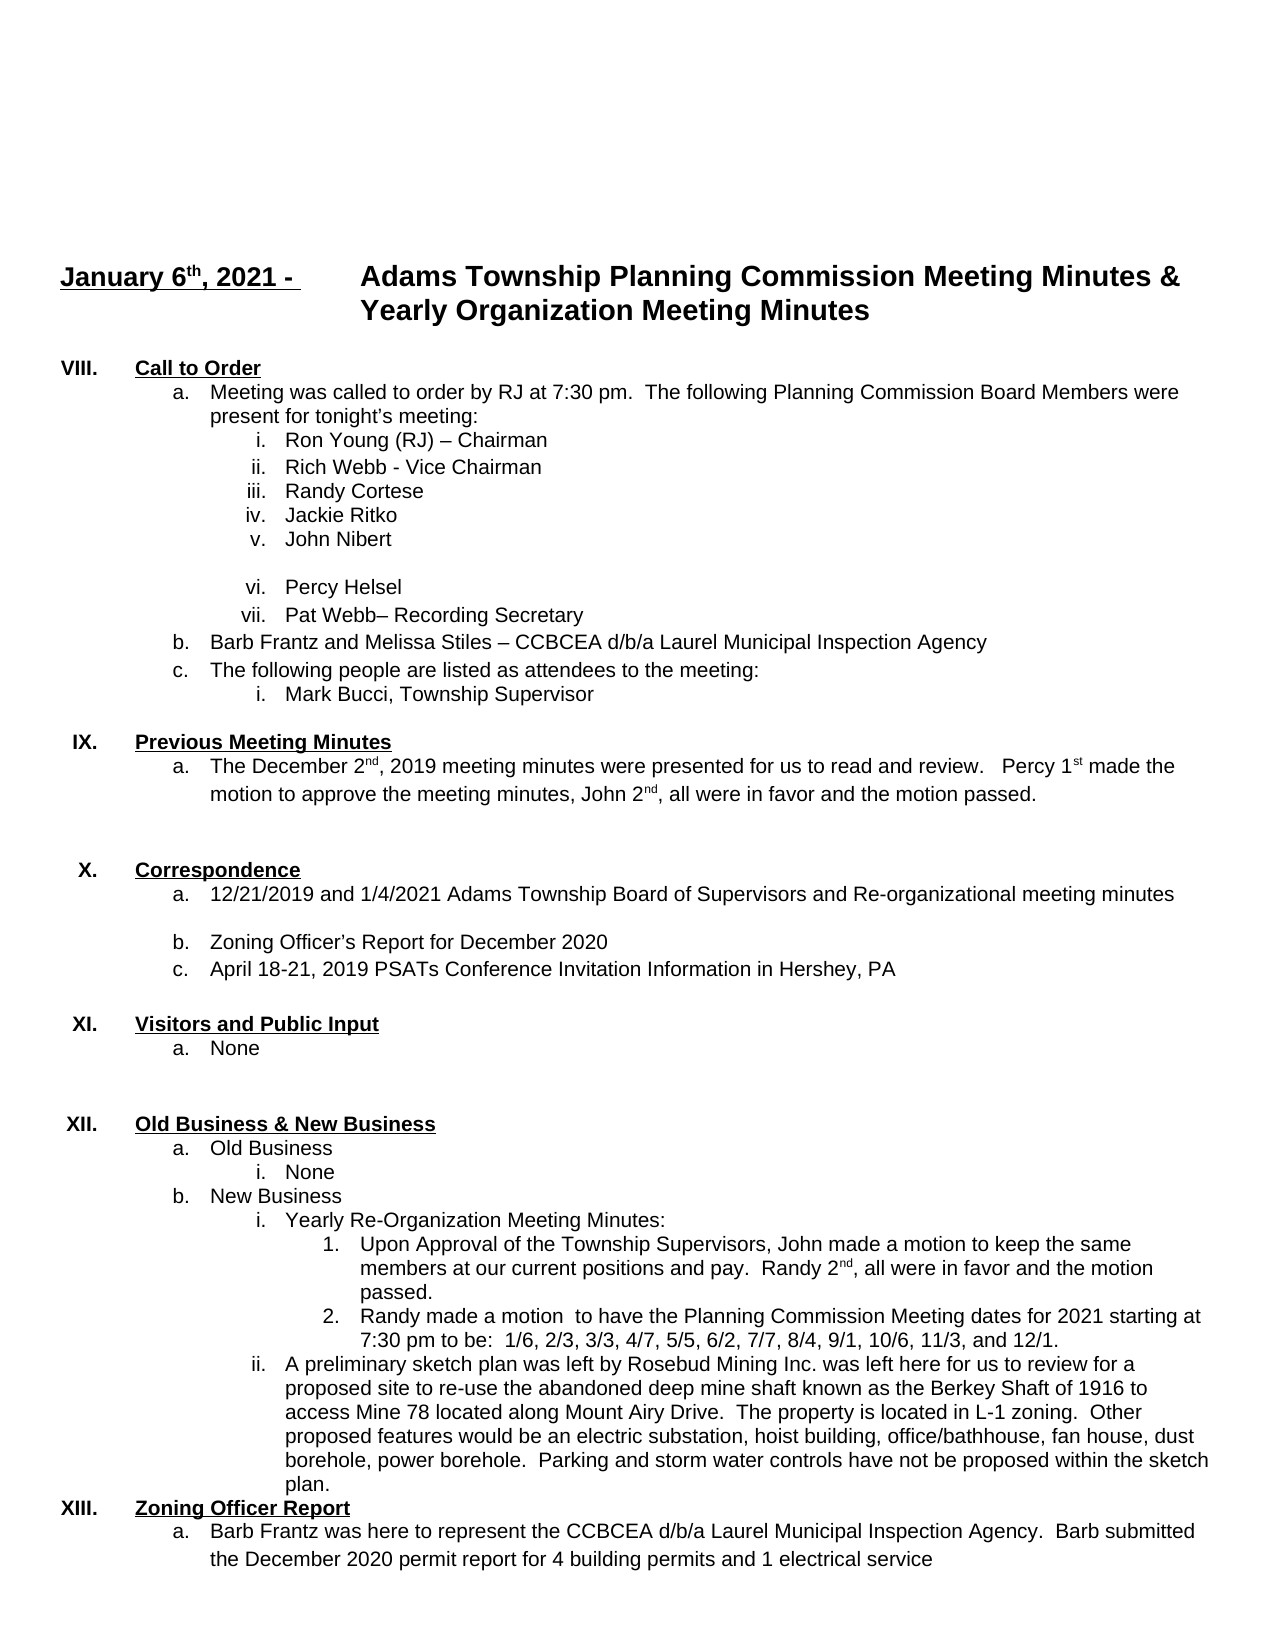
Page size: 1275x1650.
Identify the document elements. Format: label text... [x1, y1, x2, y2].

list Barb Frantz and Melissa Stiles – CCBCEA d/b/a Laurel Municipal Inspection Agency [172, 630, 1215, 654]
list John Nibert [266, 527, 1215, 551]
list Meeting was called to order by RJ at 7:30 pm. The following Planning Commission Board Members were present for tonight’s meeting: [172, 379, 1215, 427]
list Yearly Re-Organization Meeting Minutes: [266, 1208, 1215, 1232]
list April 18-21, 2019 PSATs Conference Invitation Information in Hershey, PA [172, 957, 1215, 981]
list None [266, 1160, 1215, 1184]
list Visitors and Public Input [97, 1012, 1215, 1036]
list Barb Frantz was here to represent the CCBCEA d/b/a Laurel Municipal Inspection Agency. Barb submitted the December 2020 permit report for 4 building permits and 1 electrical service [172, 1519, 1215, 1571]
list Rich Webb - Vice Chairman [266, 455, 1215, 479]
list The following people are listed as attendees to the meeting: [172, 658, 1215, 682]
list Percy Helsel [266, 575, 1215, 599]
list Randy Cortese [266, 479, 1215, 503]
list 12/21/2019 and 1/4/2021 Adams Township Board of Supervisors and Re-organizational meeting minutes [172, 881, 1215, 905]
list Correspondence [97, 857, 1215, 881]
list Upon Approval of the Township Supervisors, John made a motion to keep the same members at our current positions and pay. Randy 2nd, all were in favor and the motion passed. [322, 1232, 1215, 1304]
list None [172, 1036, 1215, 1060]
list New Business [172, 1184, 1215, 1208]
list Randy made a motion to have the Planning Commission Meeting dates for 2021 starting at 7:30 pm to be: 1/6, 2/3, 3/3, 4/7, 5/5, 6/2, 7/7, 8/4, 9/1, 10/6, 11/3, and 12/1. [322, 1304, 1215, 1352]
list Call to Order [97, 356, 1215, 379]
list Previous Meeting Minutes [97, 730, 1215, 754]
list A preliminary sketch plan was left by Rosebud Mining Inc. was left here for us to review for a proposed site to re-use the abandoned deep mine shaft known as the Berkey Shaft of 1916 to access Mine 78 located along Mount Airy Drive. The property is located in L-1 zoning. Other proposed features would be an electric substation, hoist building, office/bathhouse, fan house, dust borehole, power borehole. Parking and storm water controls have not be proposed within the sketch plan. [266, 1352, 1215, 1495]
text January 6th, 2021 - Adams Township Planning Commission Meeting Minutes & Yearly Organization Meeting Minutes [60, 259, 1215, 326]
list Jackie Ritko [266, 503, 1215, 527]
list The December 2nd, 2019 meeting minutes were presented for us to read and review. Percy 1st made the motion to approve the meeting minutes, John 2nd, all were in favor and the motion passed. [172, 754, 1215, 806]
list Mark Bucci, Township Supervisor [266, 682, 1215, 706]
list Ron Young (RJ) – Chairman [266, 427, 1215, 451]
list Pat Webb– Recording Secretary [266, 603, 1215, 627]
list Zoning Officer’s Report for December 2020 [172, 930, 1215, 954]
list Old Business & New Business [97, 1112, 1215, 1136]
list Zoning Officer Report [97, 1495, 1215, 1519]
list Old Business [172, 1136, 1215, 1160]
